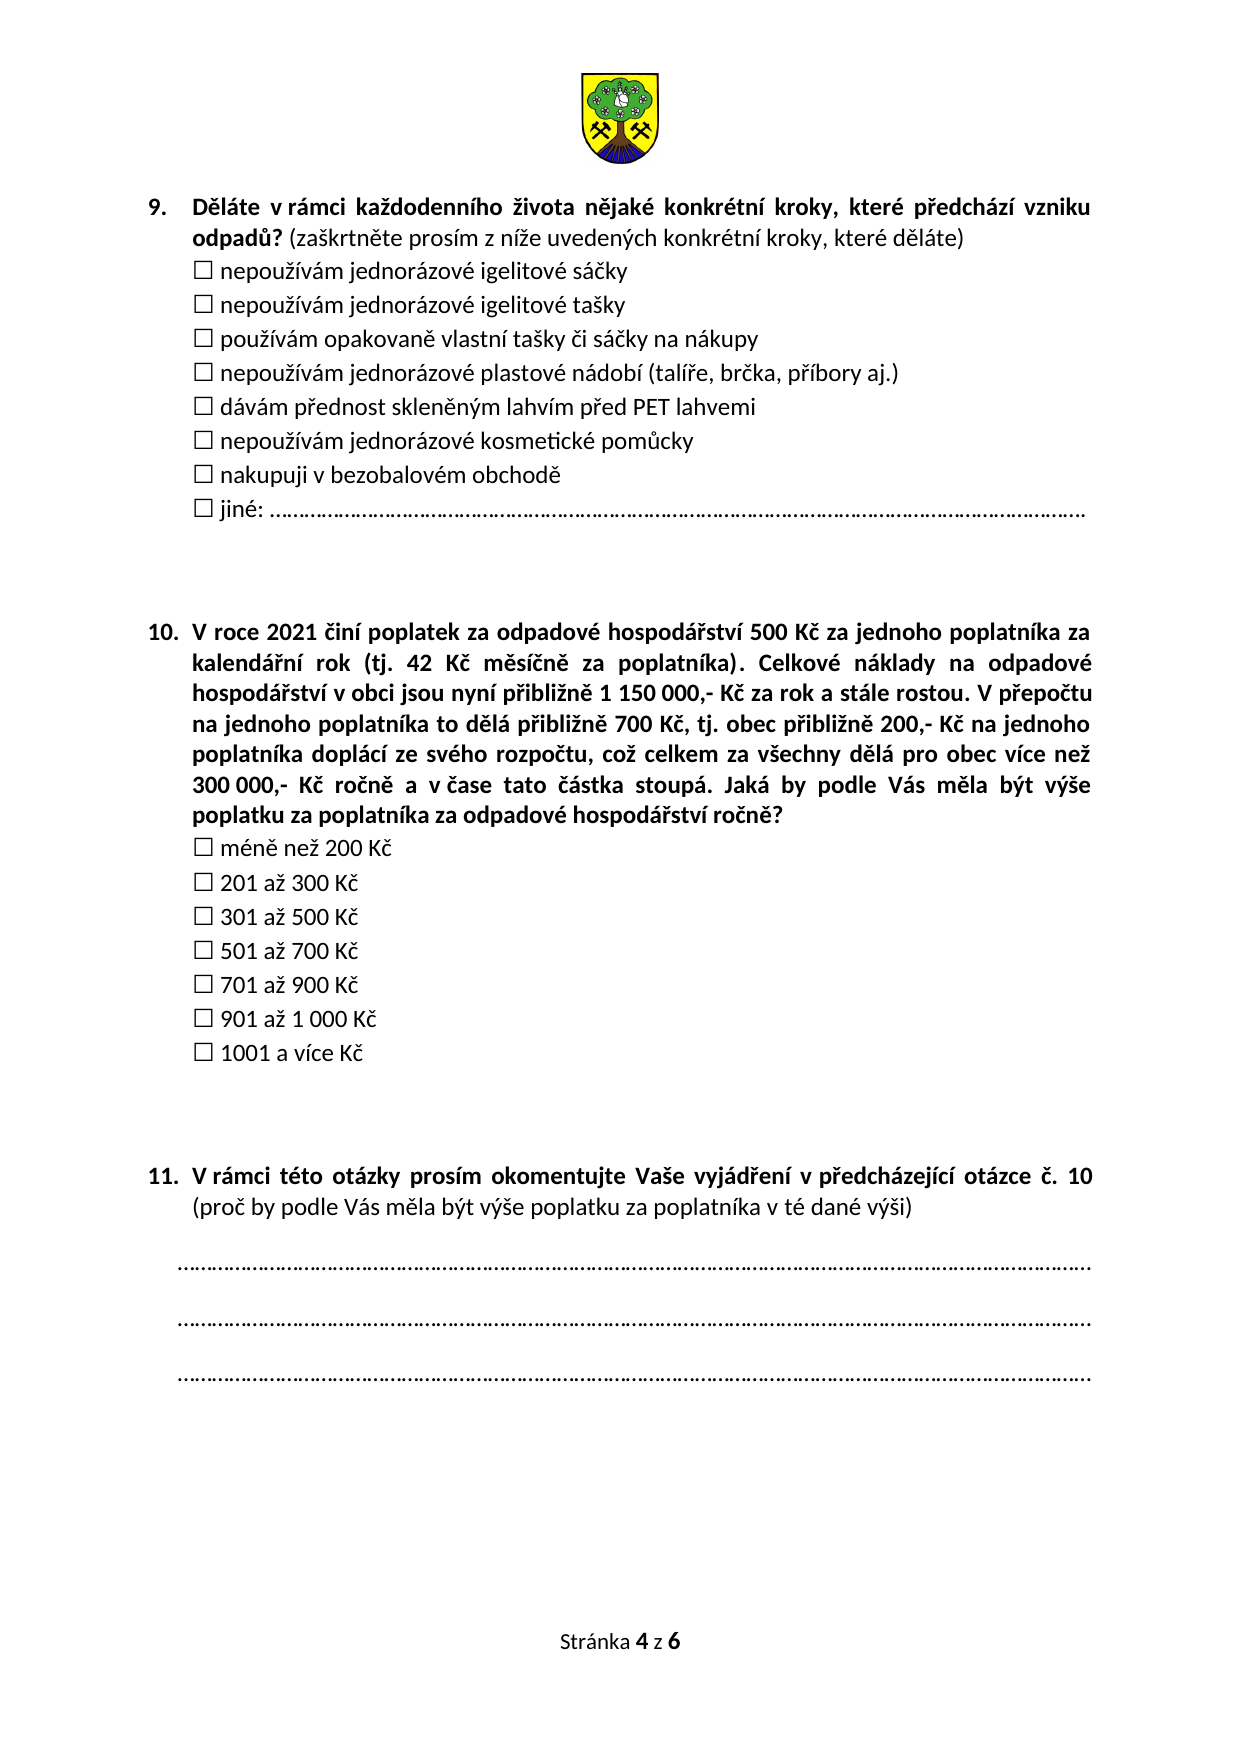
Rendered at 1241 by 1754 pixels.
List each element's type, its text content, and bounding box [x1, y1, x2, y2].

text nepoužívám jednorázové plastové nádobí (talíře, brčka, příbory aj.) [192, 354, 1093, 389]
text méně než 200 Kč [192, 830, 1093, 864]
text 701 až 900 Kč [192, 966, 1093, 1000]
text nepoužívám jednorázové kosmetické pomůcky [192, 423, 1093, 457]
text 201 až 300 Kč [192, 864, 1093, 898]
text jiné: ……………………………………………………………………………………………………………………………. [192, 491, 1093, 525]
text nepoužívám jednorázové igelitové sáčky [192, 252, 1093, 286]
list …………………………………………………………………………………………………………………………………………… [177, 1302, 1093, 1332]
list Děláte v rámci každodenního života nějaké konkrétní kroky, které předchází vzniku odpadů? (zaškrtněte prosím z níže uvedených konkrétní kroky, které děláte) [148, 191, 1093, 252]
picture [581, 73, 659, 164]
text 501 až 700 Kč [192, 932, 1093, 966]
text používám opakovaně vlastní tašky či sáčky na nákupy [192, 321, 1093, 354]
list …………………………………………………………………………………………………………………………………………… [177, 1246, 1093, 1277]
text nepoužívám jednorázové igelitové tašky [192, 286, 1093, 321]
text 301 až 500 Kč [192, 898, 1093, 932]
list …………………………………………………………………………………………………………………………………………… [177, 1357, 1093, 1388]
text dávám přednost skleněným lahvím před PET lahvemi [192, 389, 1093, 423]
list V roce 2021 činí poplatek za odpadové hospodářství 500 Kč za jednoho poplatníka za kalendářní rok (tj. 42 Kč měsíčně za poplatníka). Celkové náklady na odpadové hospodářství v obci jsou nyní přibližně 1 150 000,- Kč za rok a stále rostou. V přepočtu na jednoho poplatníka to dělá přibližně 700 Kč, tj. obec přibližně 200,- Kč na jednoho poplatníka doplácí ze svého rozpočtu, což celkem za všechny dělá pro obec více než 300 000,- Kč ročně a v čase tato částka stoupá. Jaká by podle Vás měla být výše poplatku za poplatníka za odpadové hospodářství ročně? [147, 616, 1093, 830]
text 901 až 1 000 Kč [192, 1000, 1093, 1034]
list V rámci této otázky prosím okomentujte Vaše vyjádření v předcházející otázce č. 10 (proč by podle Vás měla být výše poplatku za poplatníka v té dané výši) [147, 1160, 1093, 1221]
text 1001 a více Kč [192, 1034, 1093, 1068]
text nakupuji v bezobalovém obchodě [192, 457, 1093, 491]
